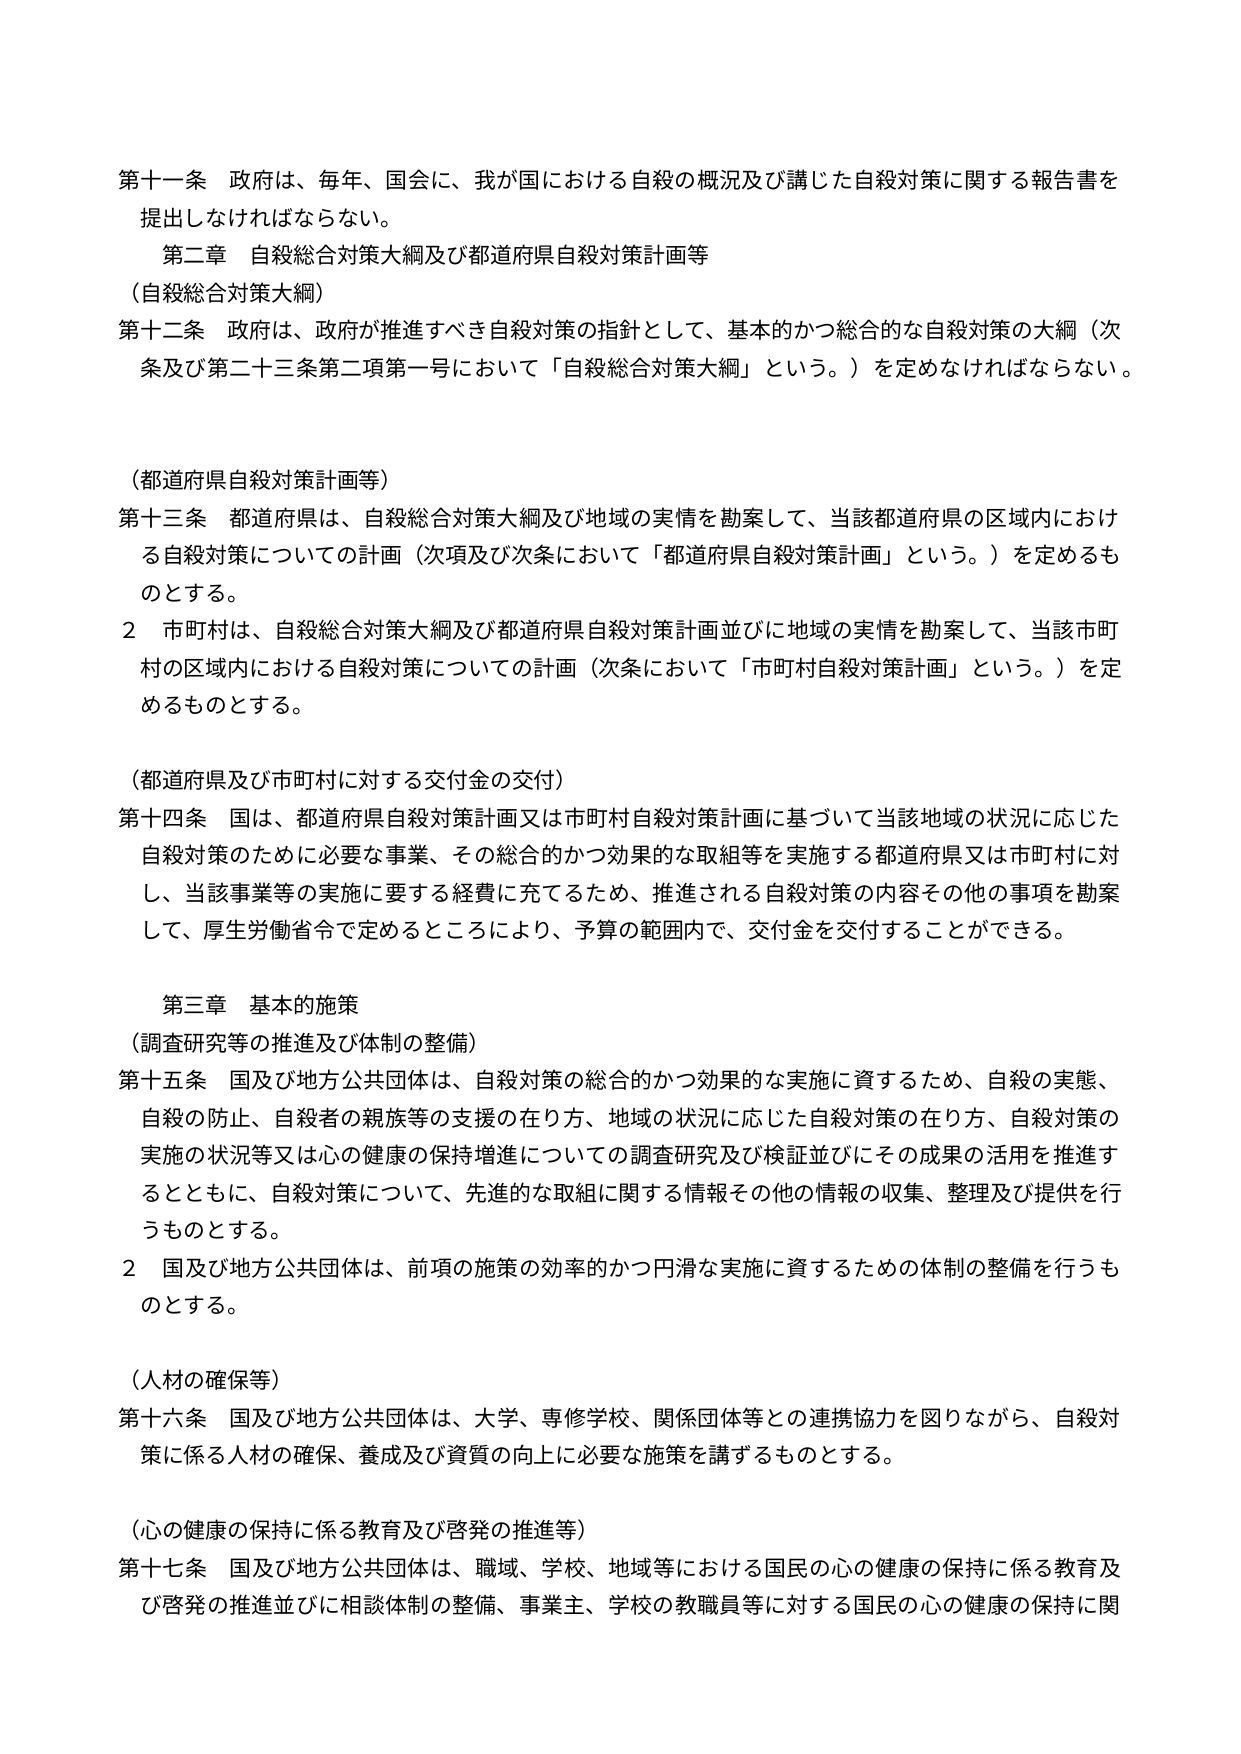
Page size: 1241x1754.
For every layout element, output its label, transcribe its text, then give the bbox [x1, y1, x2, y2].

text 第十五条 国及び地方公共団体は、自殺対策の総合的かつ効果的な実施に資するため、自殺の実態、自殺の防止、自殺者の親族等の支援の在り方、地域の状況に応じた自殺対策の在り方、自殺対策の実施の状況等又は心の健康の保持増進についての調査研究及び検証並びにその成果の活用を推進するとともに、自殺対策について、先進的な取組に関する情報その他の情報の収集、整理及び提供を行うものとする。 [118, 1061, 1122, 1248]
text （人材の確保等） [118, 1361, 1122, 1398]
text 第十一条 政府は、毎年、国会に、我が国における自殺の概況及び講じた自殺対策に関する報告書を提出しなければならない。 [118, 161, 1122, 236]
text （自殺総合対策大綱） [118, 273, 1122, 311]
text （都道府県自殺対策計画等） [118, 461, 1122, 498]
text （心の健康の保持に係る教育及び啓発の推進等） [118, 1511, 1122, 1548]
text （調査研究等の推進及び体制の整備） [118, 1023, 1122, 1061]
text 第十三条 都道府県は、自殺総合対策大綱及び地域の実情を勘案して、当該都道府県の区域内における自殺対策についての計画（次項及び次条において「都道府県自殺対策計画」という。）を定めるものとする。 [118, 498, 1122, 611]
text ２ 市町村は、自殺総合対策大綱及び都道府県自殺対策計画並びに地域の実情を勘案して、当該市町村の区域内における自殺対策についての計画（次条において「市町村自殺対策計画」という。）を定めるものとする。 [118, 611, 1122, 723]
text （都道府県及び市町村に対する交付金の交付） [118, 761, 1122, 798]
text ２ 国及び地方公共団体は、前項の施策の効率的かつ円滑な実施に資するための体制の整備を行うものとする。 [118, 1248, 1122, 1323]
text 第十二条 政府は、政府が推進すべき自殺対策の指針として、基本的かつ総合的な自殺対策の大綱（次条及び第二十三条第二項第一号において「自殺総合対策大綱」という。）を定めなければならない。 [118, 311, 1122, 423]
text 第三章 基本的施策 [118, 986, 1122, 1023]
text 第十六条 国及び地方公共団体は、大学、専修学校、関係団体等との連携協力を図りながら、自殺対策に係る人材の確保、養成及び資質の向上に必要な施策を講ずるものとする。 [118, 1398, 1122, 1473]
text 第二章 自殺総合対策大綱及び都道府県自殺対策計画等 [118, 236, 1122, 273]
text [118, 1548, 1122, 1623]
text 第十四条 国は、都道府県自殺対策計画又は市町村自殺対策計画に基づいて当該地域の状況に応じた自殺対策のために必要な事業、その総合的かつ効果的な取組等を実施する都道府県又は市町村に対し、当該事業等の実施に要する経費に充てるため、推進される自殺対策の内容その他の事項を勘案して、厚生労働省令で定めるところにより、予算の範囲内で、交付金を交付することができる。 [118, 798, 1122, 948]
